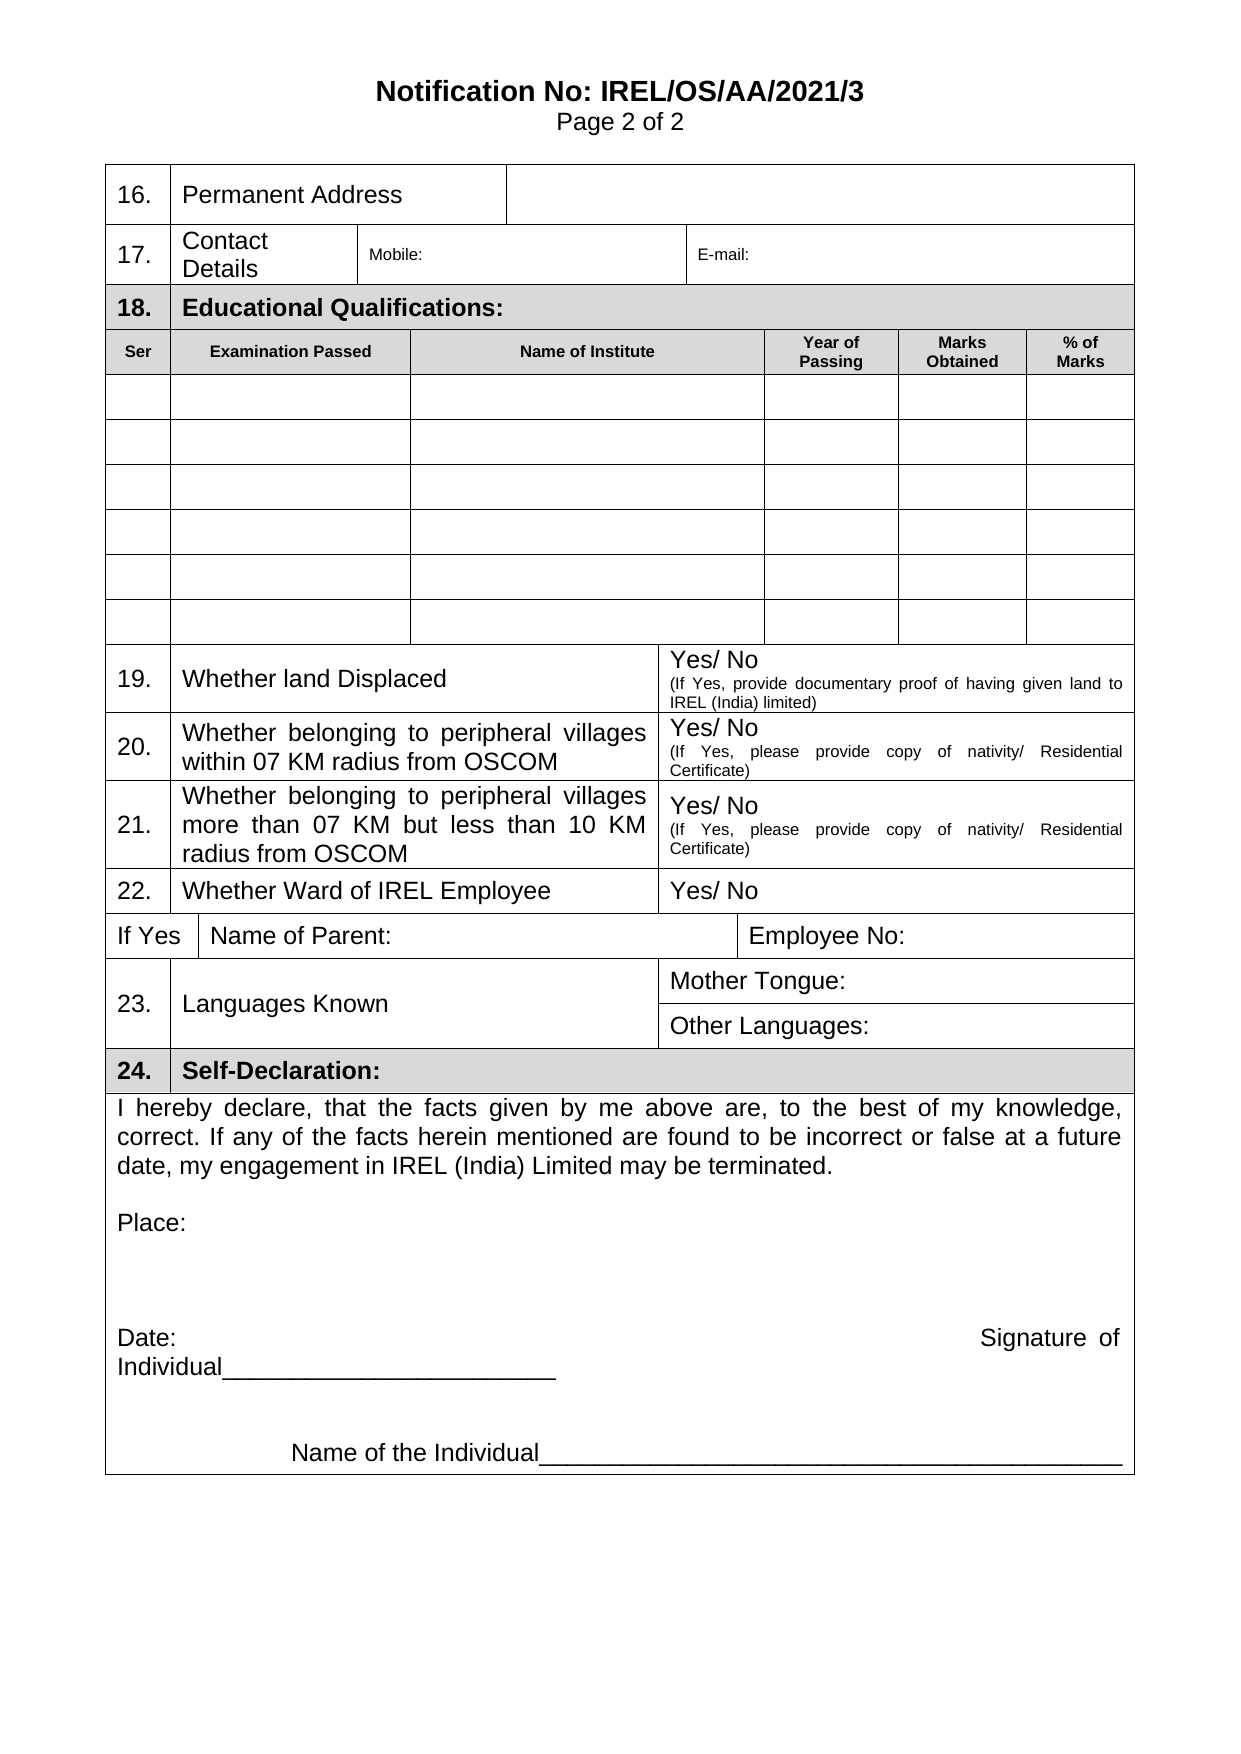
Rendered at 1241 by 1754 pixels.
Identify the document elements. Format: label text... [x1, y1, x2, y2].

table_cell Name of Parent: [199, 914, 737, 957]
table_cell [106, 510, 170, 554]
table_cell Examination Passed [171, 330, 410, 374]
table_cell [171, 600, 410, 644]
table_cell [171, 510, 410, 554]
table_cell 23. [106, 959, 170, 1047]
table_cell [411, 465, 764, 509]
table_cell Year of Passing [765, 330, 898, 374]
table_cell 20. [106, 713, 170, 780]
table_cell [1027, 600, 1134, 644]
table_cell Educational Qualifications: [171, 285, 1134, 329]
table_cell Yes/ No (If Yes, please provide copy of nativity/ Residential Certificate) [659, 781, 1134, 867]
table_cell [171, 420, 410, 464]
table_cell [411, 420, 764, 464]
table_cell Whether Ward of IREL Employee [171, 869, 658, 912]
table_cell 19. [106, 645, 170, 712]
table_cell 24. [106, 1049, 170, 1092]
table_cell Name of Institute [411, 330, 764, 374]
table_cell Employee No: [738, 914, 1134, 957]
table_cell Whether belonging to peripheral villages within 07 KM radius from OSCOM [171, 713, 658, 780]
table_cell [171, 555, 410, 599]
table_cell 21. [106, 781, 170, 867]
table_cell [1027, 465, 1134, 509]
table_cell 22. [106, 869, 170, 912]
table_cell [765, 510, 898, 554]
table_cell [899, 510, 1026, 554]
table_cell [411, 600, 764, 644]
table_cell E-mail: [687, 225, 1134, 284]
table_cell [507, 165, 1134, 224]
table_cell [171, 375, 410, 419]
table_cell [106, 600, 170, 644]
table_cell [899, 555, 1026, 599]
table_cell [765, 555, 898, 599]
table_cell If Yes [106, 914, 198, 957]
table_cell [899, 600, 1026, 644]
table_cell [765, 465, 898, 509]
table_cell 17. [106, 225, 170, 284]
table_cell Permanent Address [171, 165, 506, 224]
table_cell Marks Obtained [899, 330, 1026, 374]
table_cell [411, 555, 764, 599]
table_cell Other Languages: [659, 1004, 1134, 1047]
table_cell [1027, 510, 1134, 554]
table_cell Mobile: [358, 225, 686, 284]
table_cell [765, 600, 898, 644]
table_cell [899, 375, 1026, 419]
table_cell [1027, 420, 1134, 464]
table_cell Whether belonging to peripheral villages more than 07 KM but less than 10 KM radius from OSCOM [171, 781, 658, 867]
table_cell Yes/ No [659, 869, 1134, 912]
table_cell Mother Tongue: [659, 959, 1134, 1002]
table_cell [765, 420, 898, 464]
table_cell Ser [106, 330, 170, 374]
table_cell [411, 510, 764, 554]
table_cell [899, 420, 1026, 464]
table_cell Yes/ No (If Yes, please provide copy of nativity/ Residential Certificate) [659, 713, 1134, 780]
table_cell [899, 465, 1026, 509]
table_cell Yes/ No (If Yes, provide documentary proof of having given land to IREL (India) limited) [659, 645, 1134, 712]
table_cell 16. [106, 165, 170, 224]
table_cell [106, 465, 170, 509]
table_cell [765, 375, 898, 419]
table_cell [1027, 375, 1134, 419]
table_cell [411, 375, 764, 419]
table_cell I hereby declare, that the facts given by me above are, to the best of my knowledge, correct. If any of the facts herein mentioned are found to be incorrect or false at a future date, my engagement in IREL (India) Limited may be terminated. Place: Date: Signature of Individual________________________ Name of the Individual__________________________________________ [106, 1094, 1134, 1474]
table_cell [106, 420, 170, 464]
table_cell Languages Known [171, 959, 658, 1047]
table_cell 18. [106, 285, 170, 329]
table_cell [106, 555, 170, 599]
table_cell [171, 465, 410, 509]
table_cell % of Marks [1027, 330, 1134, 374]
table_cell [106, 375, 170, 419]
table_cell Contact Details [171, 225, 357, 284]
table_cell Whether land Displaced [171, 645, 658, 712]
table_cell Self-Declaration: [171, 1049, 1134, 1092]
table_cell [1027, 555, 1134, 599]
